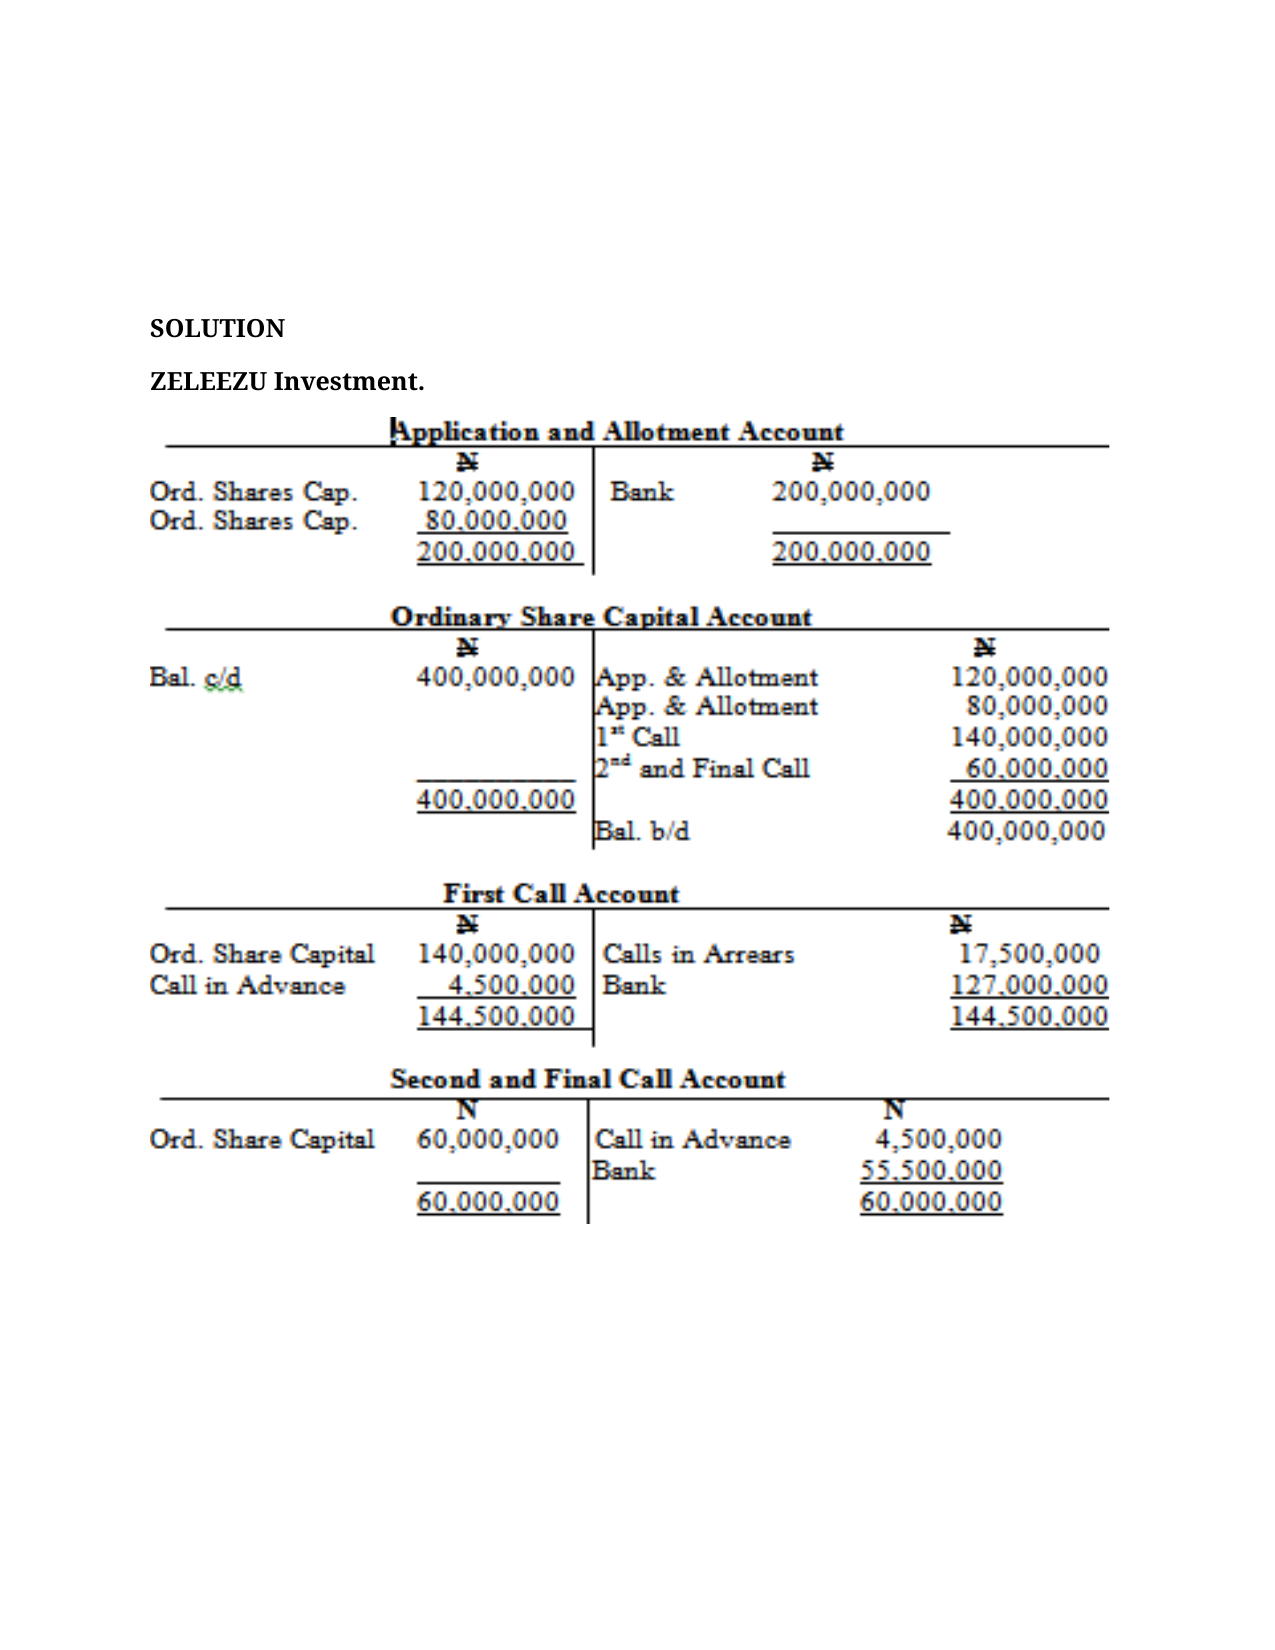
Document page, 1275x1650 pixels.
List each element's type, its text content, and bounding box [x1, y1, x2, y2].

text ZELEEZU Investment. [150, 364, 1125, 398]
text SOLUTION [150, 310, 1125, 344]
